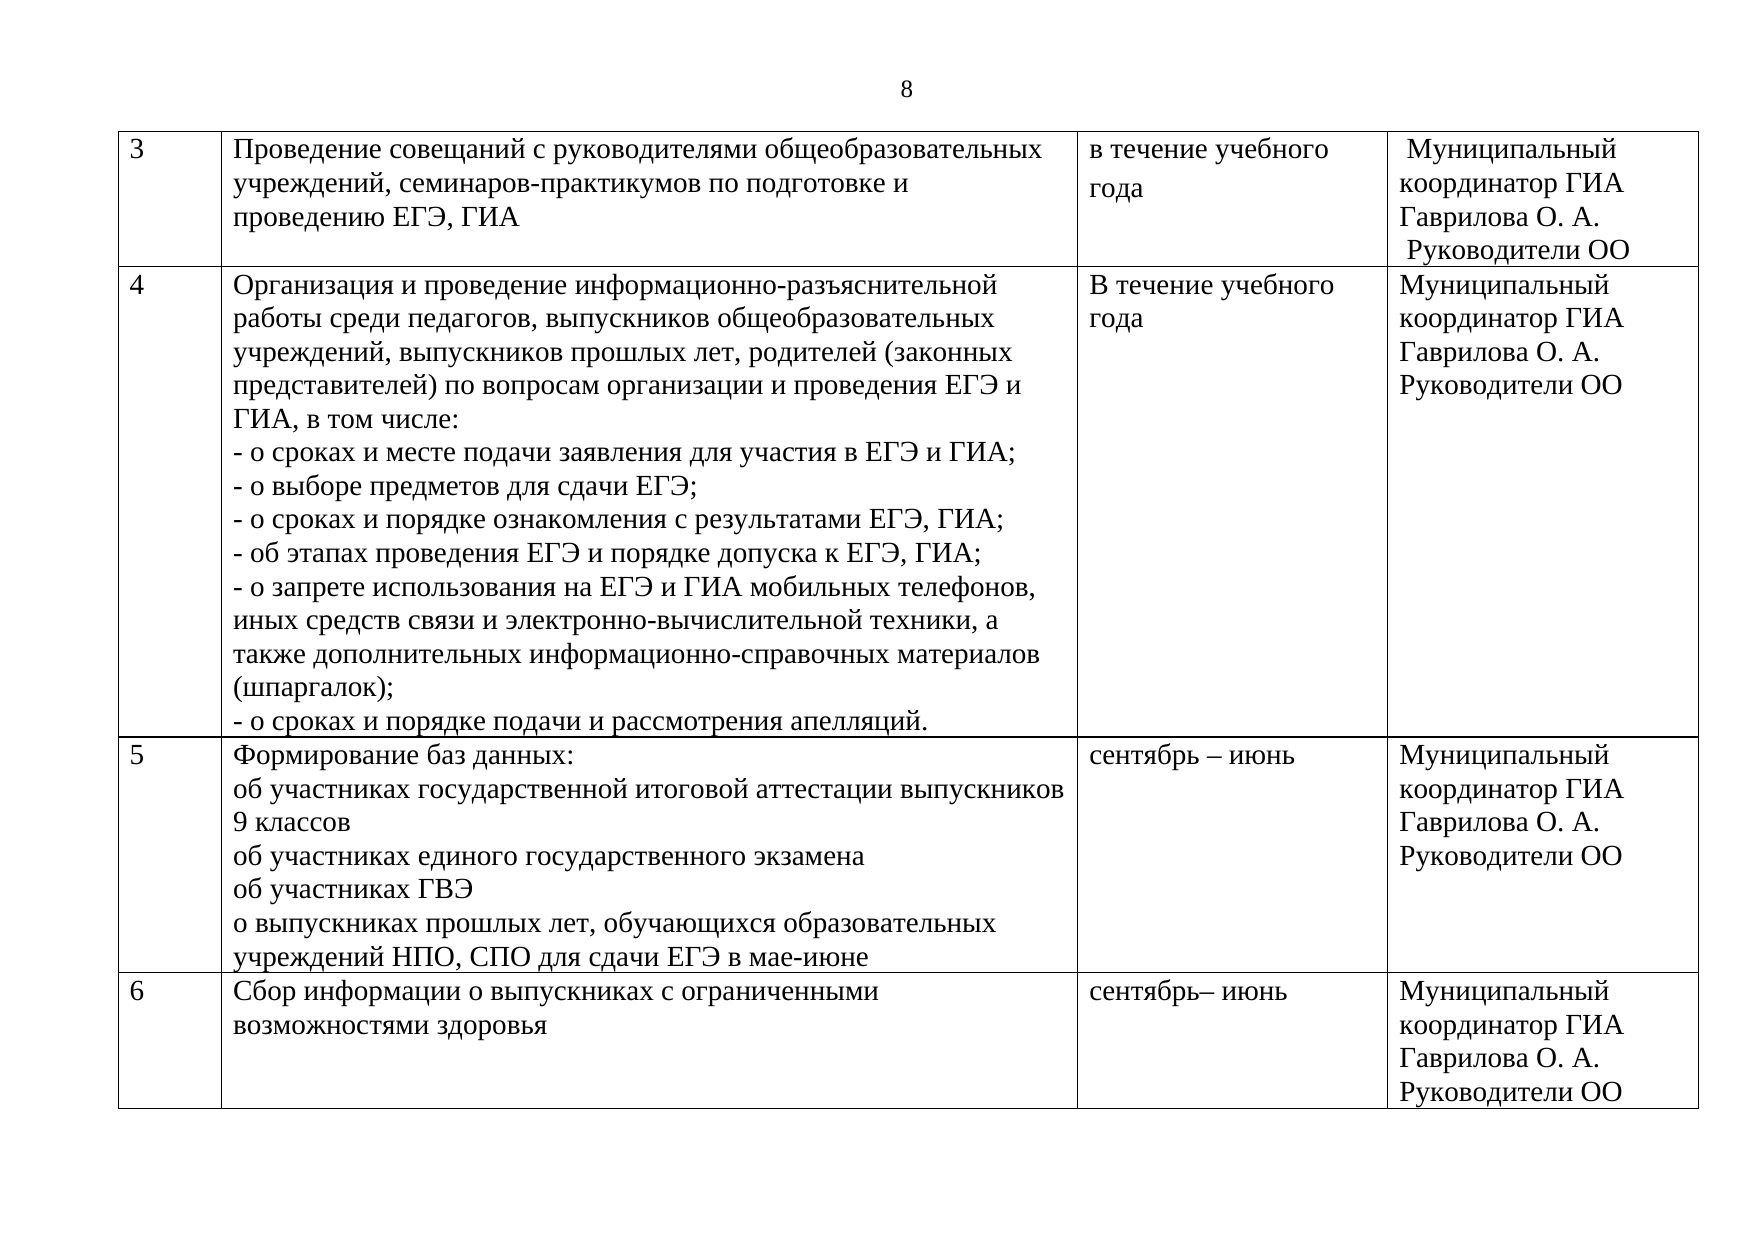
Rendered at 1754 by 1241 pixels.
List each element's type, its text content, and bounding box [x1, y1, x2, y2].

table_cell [1388, 738, 1698, 972]
table_cell 4 [119, 267, 221, 736]
table_cell Муниципальный координатор ГИА Гаврилова О. А. Руководители ОО [1388, 267, 1698, 736]
table_cell сентябрь– июнь [1078, 973, 1387, 1107]
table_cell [1388, 132, 1698, 266]
table_cell сентябрь – июнь [1078, 738, 1387, 972]
table_cell 6 [119, 973, 221, 1107]
table_cell 3 [119, 132, 221, 266]
table_cell 5 [119, 738, 221, 972]
table_cell В течение учебного года [1078, 267, 1387, 736]
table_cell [1078, 132, 1387, 266]
table_cell Проведение совещаний с руководителями общеобразовательных учреждений, семинаров-практикумов по подготовке и проведению ЕГЭ, ГИА [222, 132, 1077, 266]
table_cell Формирование баз данных: об участниках государственной итоговой аттестации выпускников 9 классов об участниках единого государственного экзамена об участниках ГВЭ о выпускниках прошлых лет, обучающихся образовательных учреждений НПО, СПО для сдачи ЕГЭ в мае-июне [222, 738, 1077, 972]
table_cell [1388, 973, 1698, 1107]
table_cell Сбор информации о выпускниках с ограниченными возможностями здоровья [222, 973, 1077, 1107]
table_cell Организация и проведение информационно-разъяснительной работы среди педагогов, выпускников общеобразовательных учреждений, выпускников прошлых лет, родителей (законных представителей) по вопросам организации и проведения ЕГЭ и ГИА, в том числе: - о сроках и месте подачи заявления для участия в ЕГЭ и ГИА; - о выборе предметов для сдачи ЕГЭ; - о сроках и порядке ознакомления с результатами ЕГЭ, ГИА; - об этапах проведения ЕГЭ и порядке допуска к ЕГЭ, ГИА; - о запрете использования на ЕГЭ и ГИА мобильных телефонов, иных средств связи и электронно-вычислительной техники, а также дополнительных информационно-справочных материалов (шпаргалок); - о сроках и порядке подачи и рассмотрения апелляций. [222, 267, 1077, 736]
